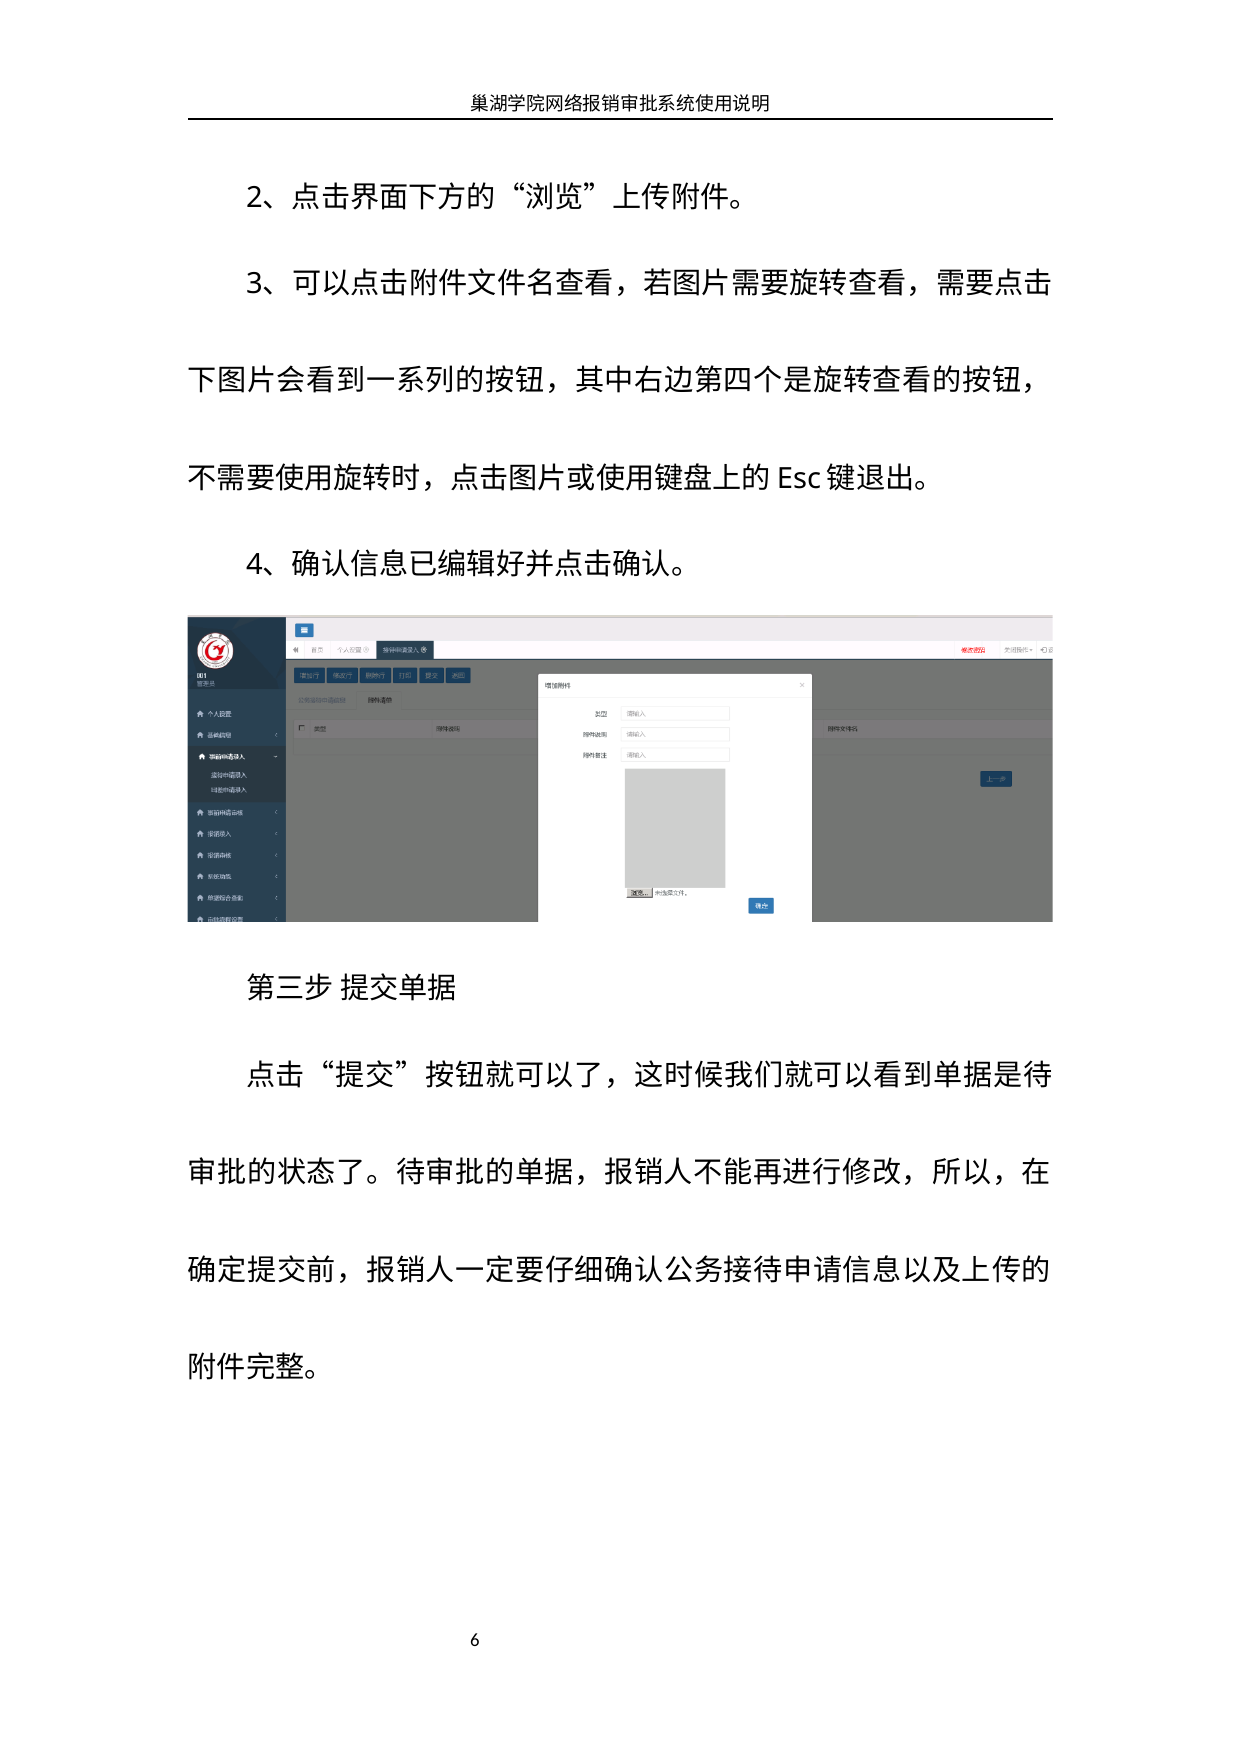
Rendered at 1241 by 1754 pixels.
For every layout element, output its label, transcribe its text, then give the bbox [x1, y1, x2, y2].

picture [187, 615, 1053, 922]
text 点击“提交”按钮就可以了，这时候我们就可以看到单据是待审批的状态了。待审批的单据，报销人不能再进行修改，所以，在确定提交前，报销人一定要仔细确认公务接待申请信息以及上传的附件完整。 [187, 1040, 1053, 1397]
text 3、可以点击附件文件名查看，若图片需要旋转查看，需要点击下图片会看到一系列的按钮，其中右边第四个是旋转查看的按钮，不需要使用旋转时，点击图片或使用键盘上的Esc键退出。 [187, 248, 1053, 508]
text 2、点击界面下方的“浏览”上传附件。 [187, 162, 1053, 227]
text 第三步 提交单据 [187, 954, 1053, 1019]
text 4、确认信息已编辑好并点击确认。 [187, 529, 1053, 594]
